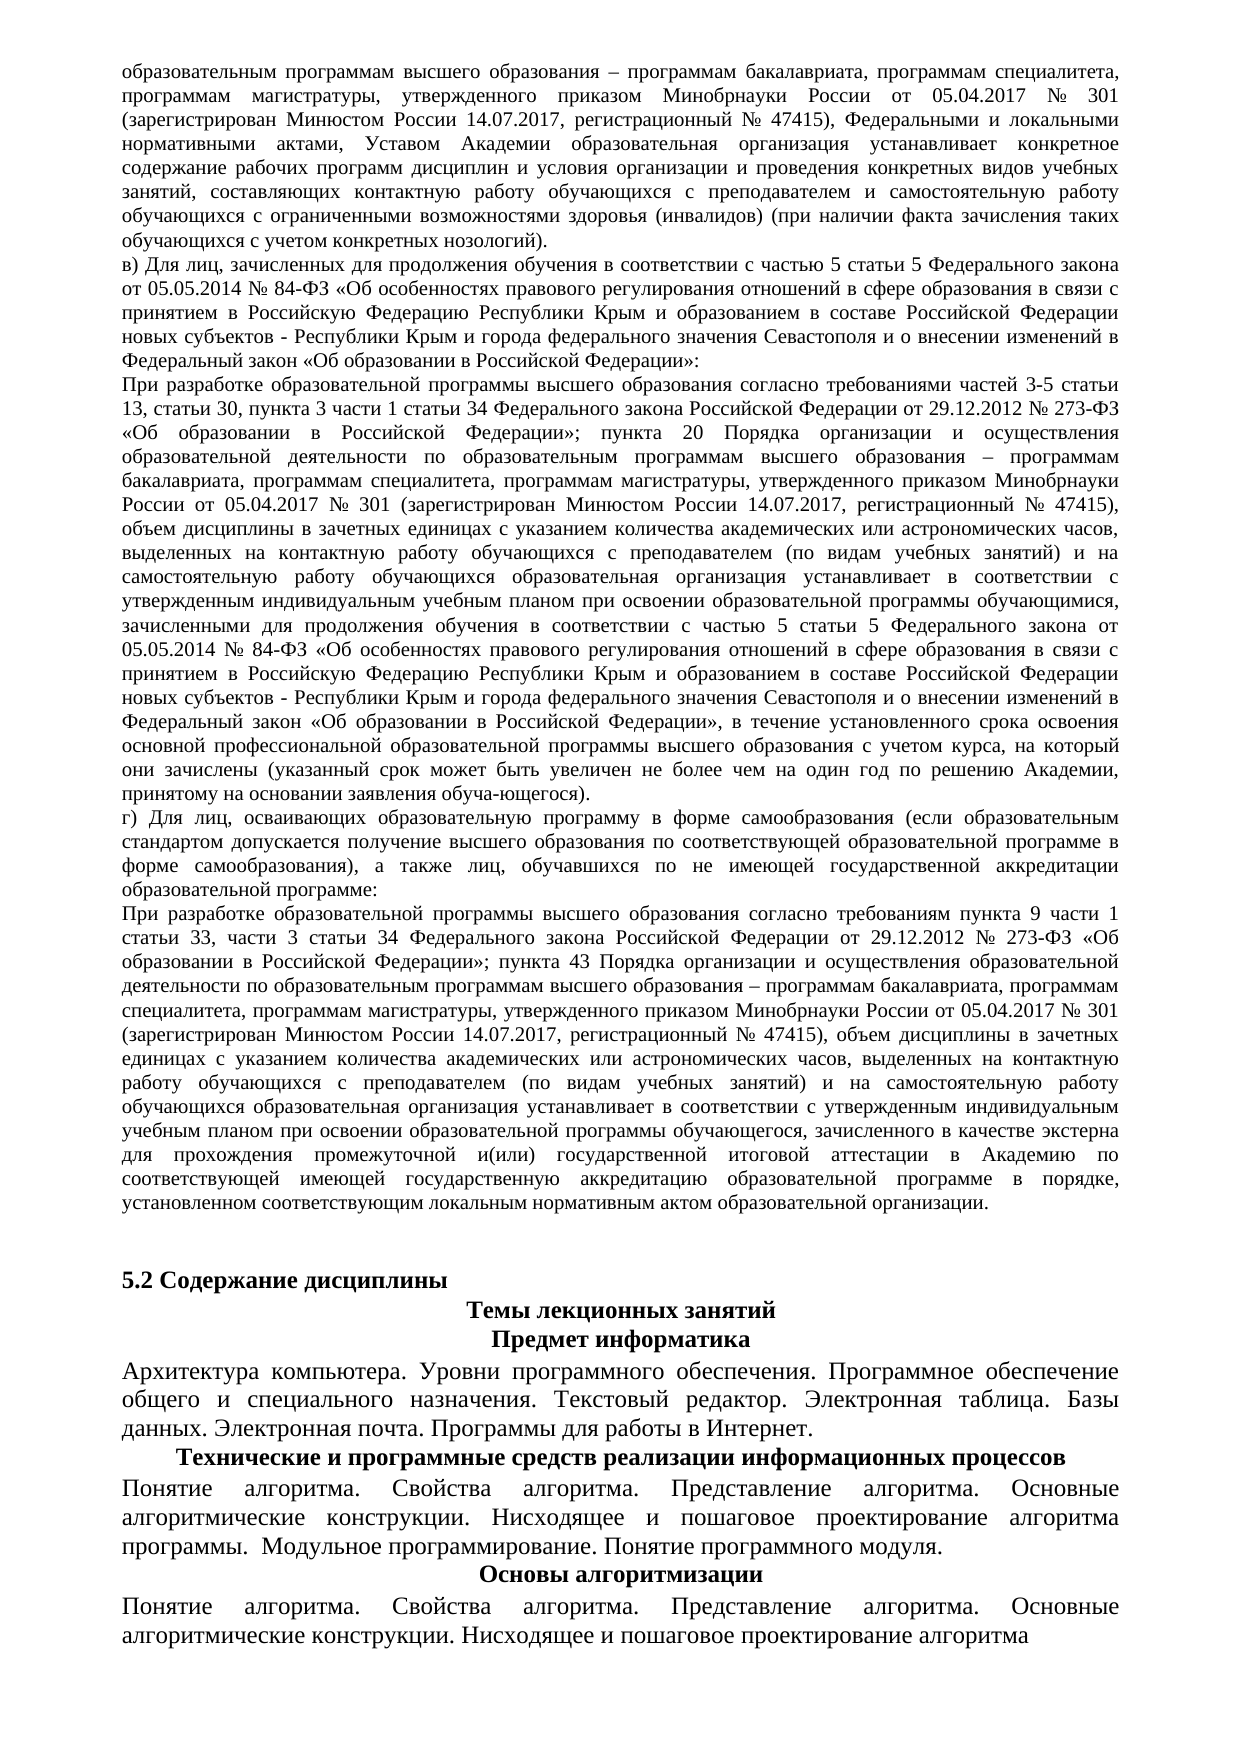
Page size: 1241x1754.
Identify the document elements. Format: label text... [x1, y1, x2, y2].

table_cell 5.2 Содержание дисциплины [118, 1234, 1124, 1295]
table_cell Технические и программные средств реализации информационных процессов [118, 1442, 1124, 1473]
table_cell Предмет информатика [118, 1324, 1124, 1356]
table_header образовательным программам высшего образования – программам бакалавриата, программам специалитета, программам магистратуры, утвержденного приказом Минобрнауки России от 05.04.2017 № 301 (зарегистрирован Минюстом России 14.07.2017, регистрационный № 47415), Федеральными и локальными нормативными актами, Уставом Академии образовательная организация устанавливает конкретное содержание рабочих программ дисциплин и условия организации и проведения конкретных видов учебных занятий, составляющих контактную работу обучающихся с преподавателем и самостоятельную работу обучающихся с ограниченными возможностями здоровья (инвалидов) (при наличии факта зачисления таких обучающихся с учетом конкретных нозологий). в) Для лиц, зачисленных для продолжения обучения в соответствии с частью 5 статьи 5 Федерального закона от 05.05.2014 № 84-ФЗ «Об особенностях правового регулирования отношений в сфере образования в связи с принятием в Российскую Федерацию Республики Крым и образованием в составе Российской Федерации новых субъектов - Республики Крым и города федерального значения Севастополя и о внесении изменений в Федеральный закон «Об образовании в Российской Федерации»: При разработке образовательной программы высшего образования согласно требованиями частей 3-5 статьи 13, статьи 30, пункта 3 части 1 статьи 34 Федерального закона Российской Федерации от 29.12.2012 № 273-ФЗ «Об образовании в Российской Федерации»; пункта 20 Порядка организации и осуществления образовательной деятельности по образовательным программам высшего образования – программам бакалавриата, программам специалитета, программам магистратуры, утвержденного приказом Минобрнауки России от 05.04.2017 № 301 (зарегистрирован Минюстом России 14.07.2017, регистрационный № 47415), объем дисциплины в зачетных единицах с указанием количества академических или астрономических часов, выделенных на контактную работу обучающихся с преподавателем (по видам учебных занятий) и на самостоятельную работу обучающихся образовательная организация устанавливает в соответствии с утвержденным индивидуальным учебным планом при освоении образовательной программы обучающимися, зачисленными для продолжения обучения в соответствии с частью 5 статьи 5 Федерального закона от 05.05.2014 № 84-ФЗ «Об особенностях правового регулирования отношений в сфере образования в связи с принятием в Российскую Федерацию Республики Крым и образованием в составе Российской Федерации новых субъектов - Республики Крым и города федерального значения Севастополя и о внесении изменений в Федеральный закон «Об образовании в Российской Федерации», в течение установленного срока освоения основной профессиональной образовательной программы высшего образования с учетом курса, на который они зачислены (указанный срок может быть увеличен не более чем на один год по решению Академии, принятому на основании заявления обуча-ющегося). г) Для лиц, осваивающих образовательную программу в форме самообразования (если образовательным стандартом допускается получение высшего образования по соответствующей образовательной программе в форме самообразования), а также лиц, обучавшихся по не имеющей государственной аккредитации образовательной программе: При разработке образовательной программы высшего образования согласно требованиям пункта 9 части 1 статьи 33, части 3 статьи 34 Федерального закона Российской Федерации от 29.12.2012 № 273-ФЗ «Об образовании в Российской Федерации»; пункта 43 Порядка организации и осуществления образовательной деятельности по образовательным программам высшего образования – программам бакалавриата, программам специалитета, программам магистратуры, утвержденного приказом Минобрнауки России от 05.04.2017 № 301 (зарегистрирован Минюстом России 14.07.2017, регистрационный № 47415), объем дисциплины в зачетных единицах с указанием количества академических или астрономических часов, выделенных на контактную работу обучающихся с преподавателем (по видам учебных занятий) и на самостоятельную работу обучающихся образовательная организация устанавливает в соответствии с утвержденным индивидуальным учебным планом при освоении образовательной программы обучающегося, зачисленного в качестве экстерна для прохождения промежуточной и(или) государственной итоговой аттестации в Академию по соответствующей имеющей государственную аккредитацию образовательной программе в порядке, установленном соответствующим локальным нормативным актом образовательной организации. [118, 59, 1124, 1234]
table_cell Темы лекционных занятий [118, 1295, 1124, 1324]
table_cell Понятие алгоритма. Свойства алгоритма. Представление алгоритма. Основные алгоритмические конструкции. Нисходящее и пошаговое проектирование алгоритма [118, 1591, 1124, 1662]
table_cell Основы алгоритмизации [118, 1560, 1124, 1591]
